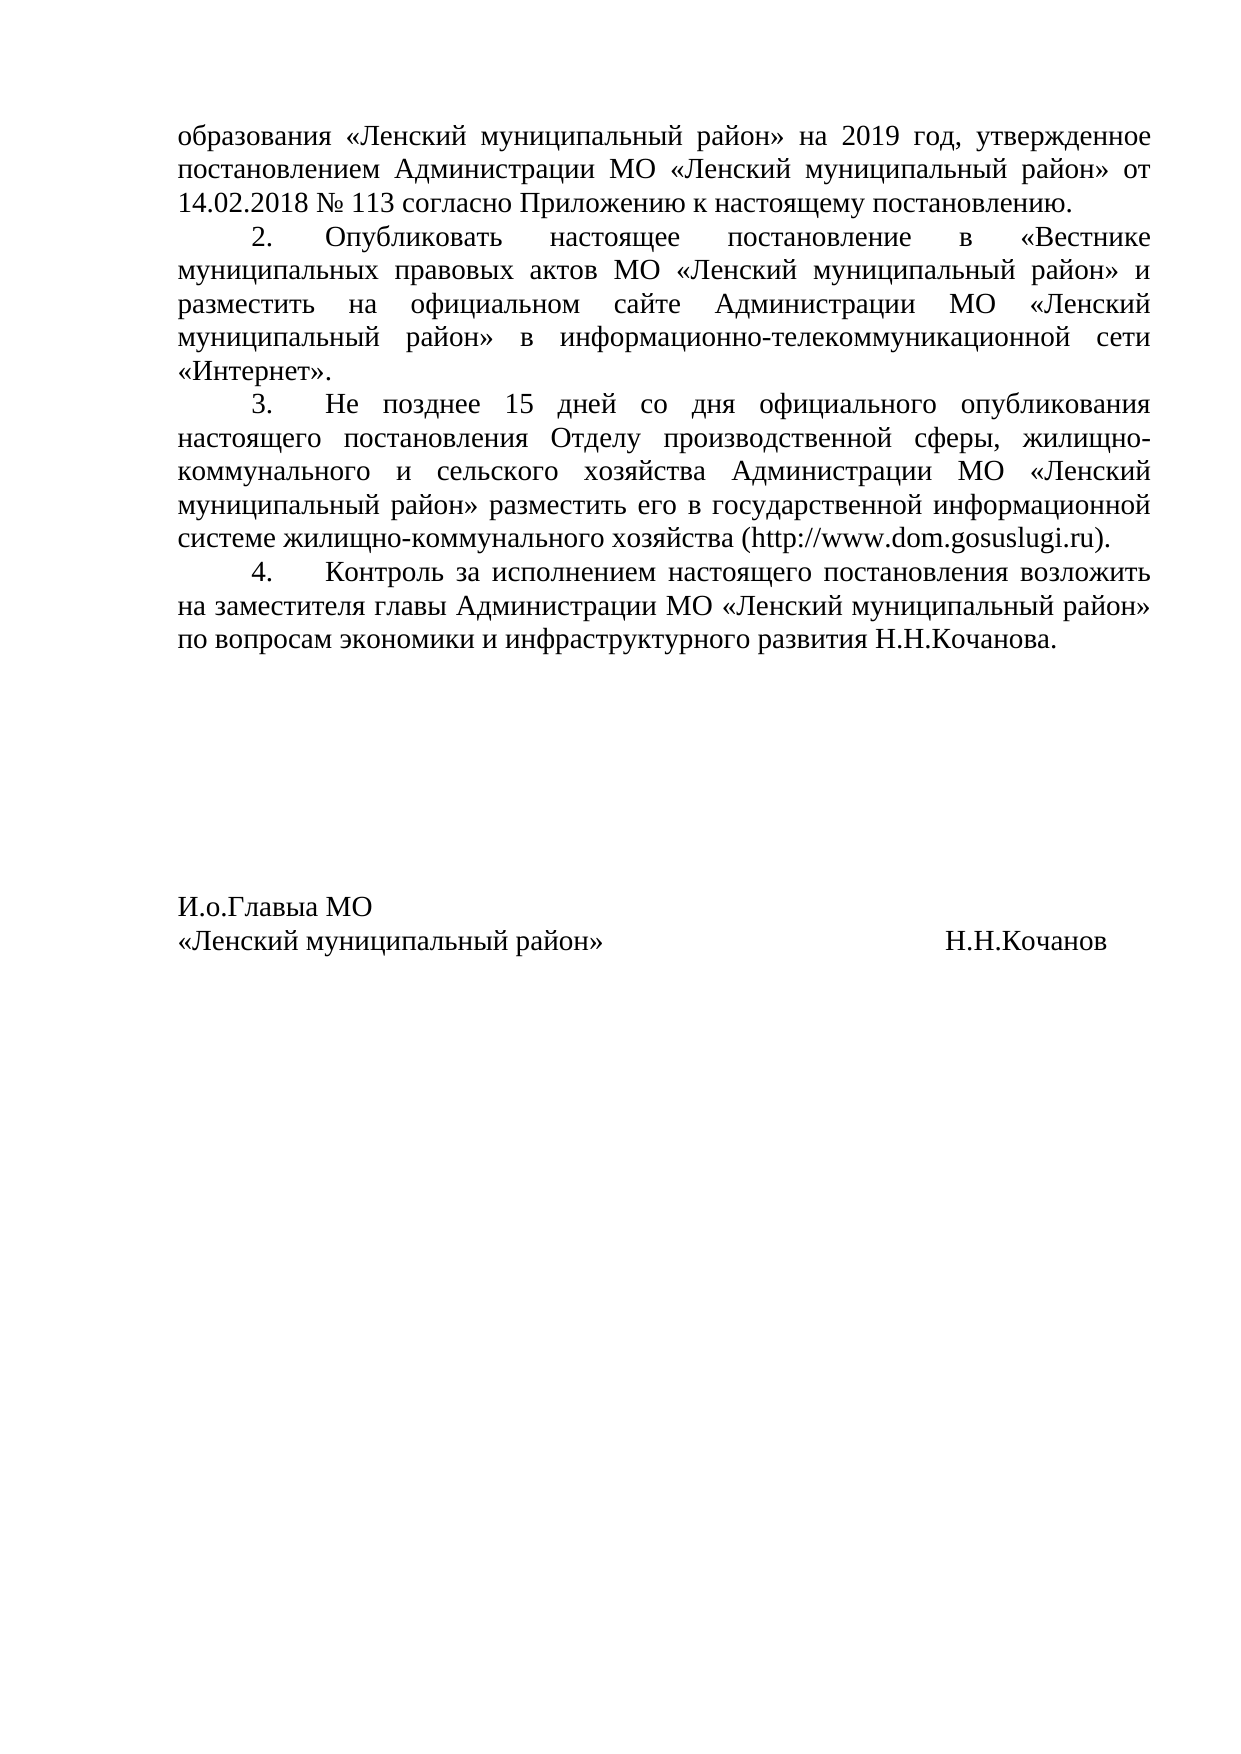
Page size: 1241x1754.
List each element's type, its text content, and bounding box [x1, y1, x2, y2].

text «Ленский муниципальный район» Н.Н.Кочанов [177, 923, 1152, 956]
text И.о.Главыа МО [177, 889, 1152, 923]
list Не позднее 15 дней со дня официального опубликования настоящего постановления Отделу производственной сферы, жилищно-коммунального и сельского хозяйства Администрации МО «Ленский муниципальный район» разместить его в государственной информационной системе жилищно-коммунального хозяйства (http://www.dom.gosuslugi.ru). [177, 386, 1152, 554]
list Опубликовать настоящее постановление в «Вестнике муниципальных правовых актов МО «Ленский муниципальный район» и разместить на официальном сайте Администрации МО «Ленский муниципальный район» в информационно-телекоммуникационной сети «Интернет». [177, 219, 1152, 386]
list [177, 118, 1152, 219]
list Контроль за исполнением настоящего постановления возложить на заместителя главы Администрации МО «Ленский муниципальный район» по вопросам экономики и инфраструктурного развития Н.Н.Кочанова. [177, 554, 1152, 655]
